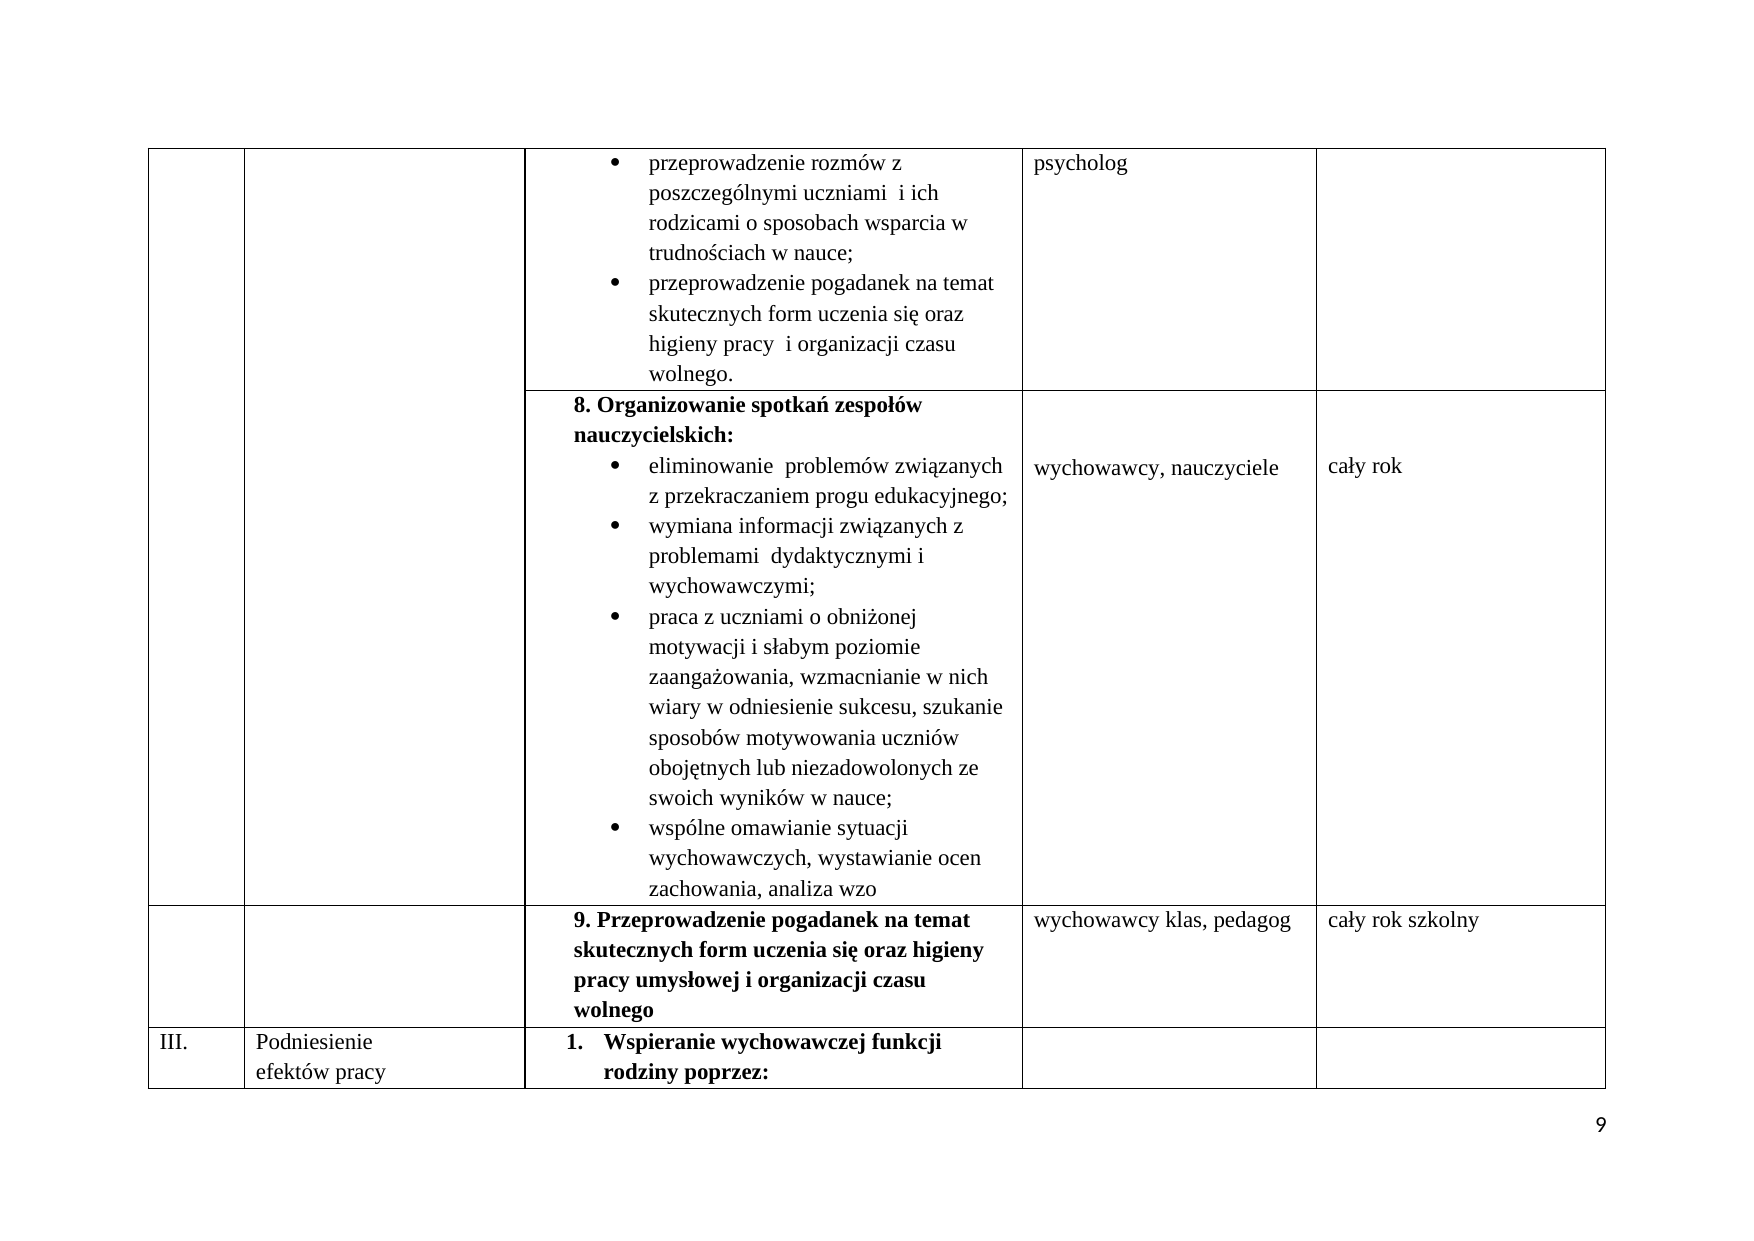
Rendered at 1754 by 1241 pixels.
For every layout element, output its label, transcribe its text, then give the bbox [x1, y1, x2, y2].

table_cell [1317, 1028, 1605, 1088]
table_cell 8. Organizowanie spotkań zespołów nauczycielskich: eliminowanie problemów związanych z przekraczaniem progu edukacyjnego; wymiana informacji związanych z problemami dydaktycznymi i wychowawczymi; praca z uczniami o obniżonej motywacji i słabym poziomie zaangażowania, wzmacnianie w nich wiary w odniesienie sukcesu, szukanie sposobów motywowania uczniów obojętnych lub niezadowolonych ze swoich wyników w nauce; wspólne omawianie sytuacji wychowawczych, wystawianie ocen zachowania, analiza wzo [526, 391, 1022, 905]
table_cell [1023, 1028, 1316, 1088]
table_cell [526, 149, 1022, 390]
table_cell wychowawcy klas, pedagog [1023, 906, 1316, 1027]
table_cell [1317, 149, 1605, 390]
table_cell [149, 906, 244, 1027]
table_cell 9. Przeprowadzenie pogadanek na temat skutecznych form uczenia się oraz higieny pracy umysłowej i organizacji czasu wolnego [526, 906, 1022, 1027]
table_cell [1023, 149, 1316, 390]
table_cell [526, 1028, 1022, 1088]
table_cell cały rok szkolny [1317, 906, 1605, 1027]
table_cell cały rok [1317, 391, 1605, 905]
table_cell [245, 906, 524, 1027]
table_cell III. [149, 1028, 244, 1088]
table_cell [245, 1028, 524, 1088]
table_cell wychowawcy, nauczyciele [1023, 391, 1316, 905]
